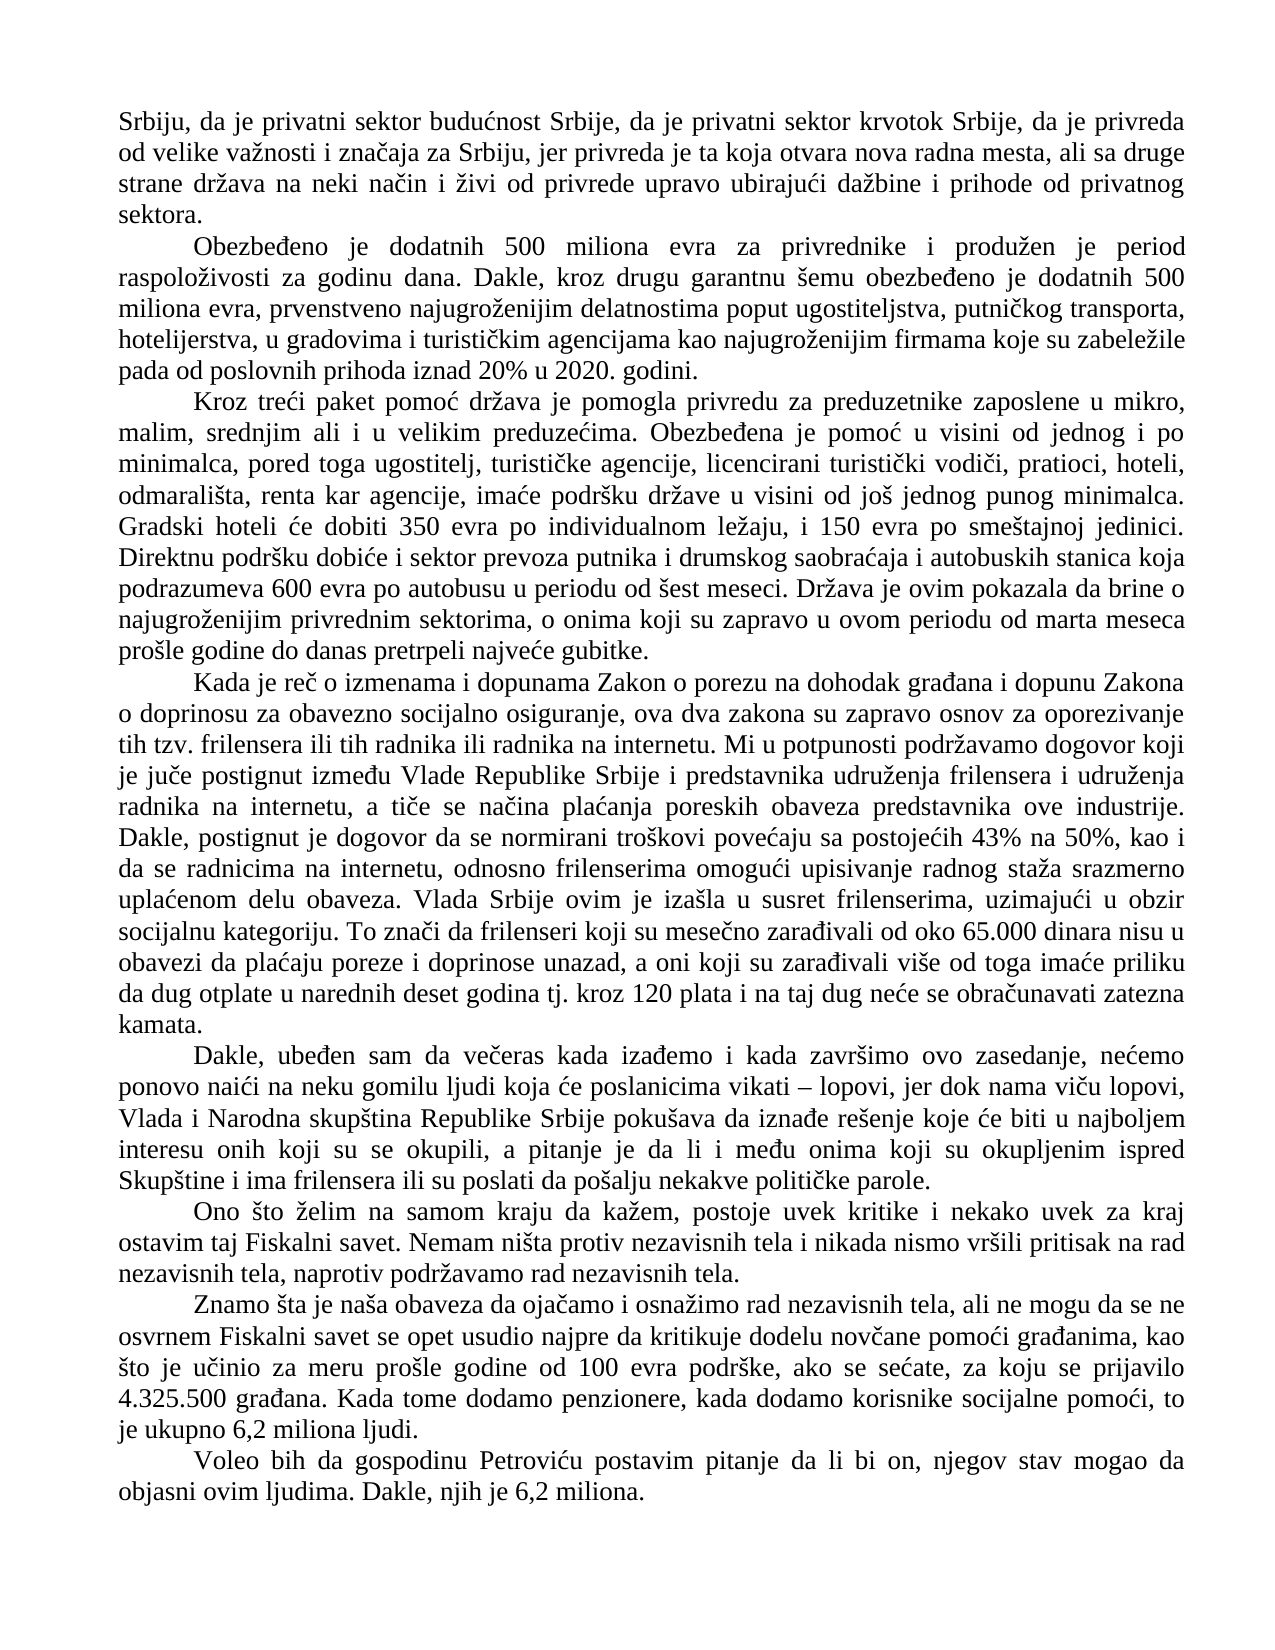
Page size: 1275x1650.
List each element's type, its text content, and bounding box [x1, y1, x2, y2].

text Znamo šta je naša obaveza da ojačamo i osnažimo rad nezavisnih tela, ali ne mogu da se ne osvrnem Fiskalni savet se opet usudio najpre da kritikuje dodelu novčane pomoći građanima, kao što je učinio za meru prošle godine od 100 evra podrške, ako se sećate, za koju se prijavilo 4.325.500 građana. Kada tome dodamo penzionere, kada dodamo korisnike socijalne pomoći, to je ukupno 6,2 miliona ljudi. [118, 1288, 1186, 1444]
text Obezbeđeno je dodatnih 500 miliona evra za privrednike i produžen je period raspoloživosti za godinu dana. Dakle, kroz drugu garantnu šemu obezbeđeno je dodatnih 500 miliona evra, prvenstveno najugroženijim delatnostima poput ugostiteljstva, putničkog transporta, hotelijerstva, u gradovima i turističkim agencijama kao najugroženijim firmama koje su zabeležile pada od poslovnih prihoda iznad 20% u 2020. godini. [118, 229, 1186, 385]
text Kada je reč o izmenama i dopunama Zakon o porezu na dohodak građana i dopunu Zakona o doprinosu za obavezno socijalno osiguranje, ova dva zakona su zapravo osnov za oporezivanje tih tzv. frilensera ili tih radnika ili radnika na internetu. Mi u potpunosti podržavamo dogovor koji je juče postignut između Vlade Republike Srbije i predstavnika udruženja frilensera i udruženja radnika na internetu, a tiče se načina plaćanja poreskih obaveza predstavnika ove industrije. Dakle, postignut je dogovor da se normirani troškovi povećaju sa postojećih 43% na 50%, kao i da se radnicima na internetu, odnosno frilenserima omogući upisivanje radnog staža srazmerno uplaćenom delu obaveza. Vlada Srbije ovim je izašla u susret frilenserima, uzimajući u obzir socijalnu kategoriju. To znači da frilenseri koji su mesečno zarađivali od oko 65.000 dinara nisu u obavezi da plaćaju poreze i doprinose unazad, a oni koji su zarađivali više od toga imaće priliku da dug otplate u narednih deset godina tj. kroz 120 plata i na taj dug neće se obračunavati zatezna kamata. [118, 666, 1186, 1039]
text Kroz treći paket pomoć država je pomogla privredu za preduzetnike zaposlene u mikro, malim, srednjim ali i u velikim preduzećima. Obezbeđena je pomoć u visini od jednog i po minimalca, pored toga ugostitelj, turističke agencije, licencirani turistički vodiči, pratioci, hoteli, odmarališta, renta kar agencije, imaće podršku države u visini od još jednog punog minimalca. Gradski hoteli će dobiti 350 evra po individualnom ležaju, i 150 evra po smeštajnoj jedinici. Direktnu podršku dobiće i sektor prevoza putnika i drumskog saobraćaja i autobuskih stanica koja podrazumeva 600 evra po autobusu u periodu od šest meseci. Država je ovim pokazala da brine o najugroženijim privrednim sektorima, o onima koji su zapravo u ovom periodu od marta meseca prošle godine do danas pretrpeli najveće gubitke. [118, 385, 1186, 666]
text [118, 105, 1186, 229]
text Dakle, ubeđen sam da večeras kada izađemo i kada završimo ovo zasedanje, nećemo ponovo naići na neku gomilu ljudi koja će poslanicima vikati – lopovi, jer dok nama viču lopovi, Vlada i Narodna skupština Republike Srbije pokušava da iznađe rešenje koje će biti u najboljem interesu onih koji su se okupili, a pitanje je da li i među onima koji su okupljenim ispred Skupštine i ima frilensera ili su poslati da pošalju nekakve političke parole. [118, 1039, 1186, 1195]
text Ono što želim na samom kraju da kažem, postoje uvek kritike i nekako uvek za kraj ostavim taj Fiskalni savet. Nemam ništa protiv nezavisnih tela i nikada nismo vršili pritisak na rad nezavisnih tela, naprotiv podržavamo rad nezavisnih tela. [118, 1195, 1186, 1288]
text Voleo bih da gospodinu Petroviću postavim pitanje da li bi on, njegov stav mogao da objasni ovim ljudima. Dakle, njih je 6,2 miliona. [118, 1444, 1186, 1507]
